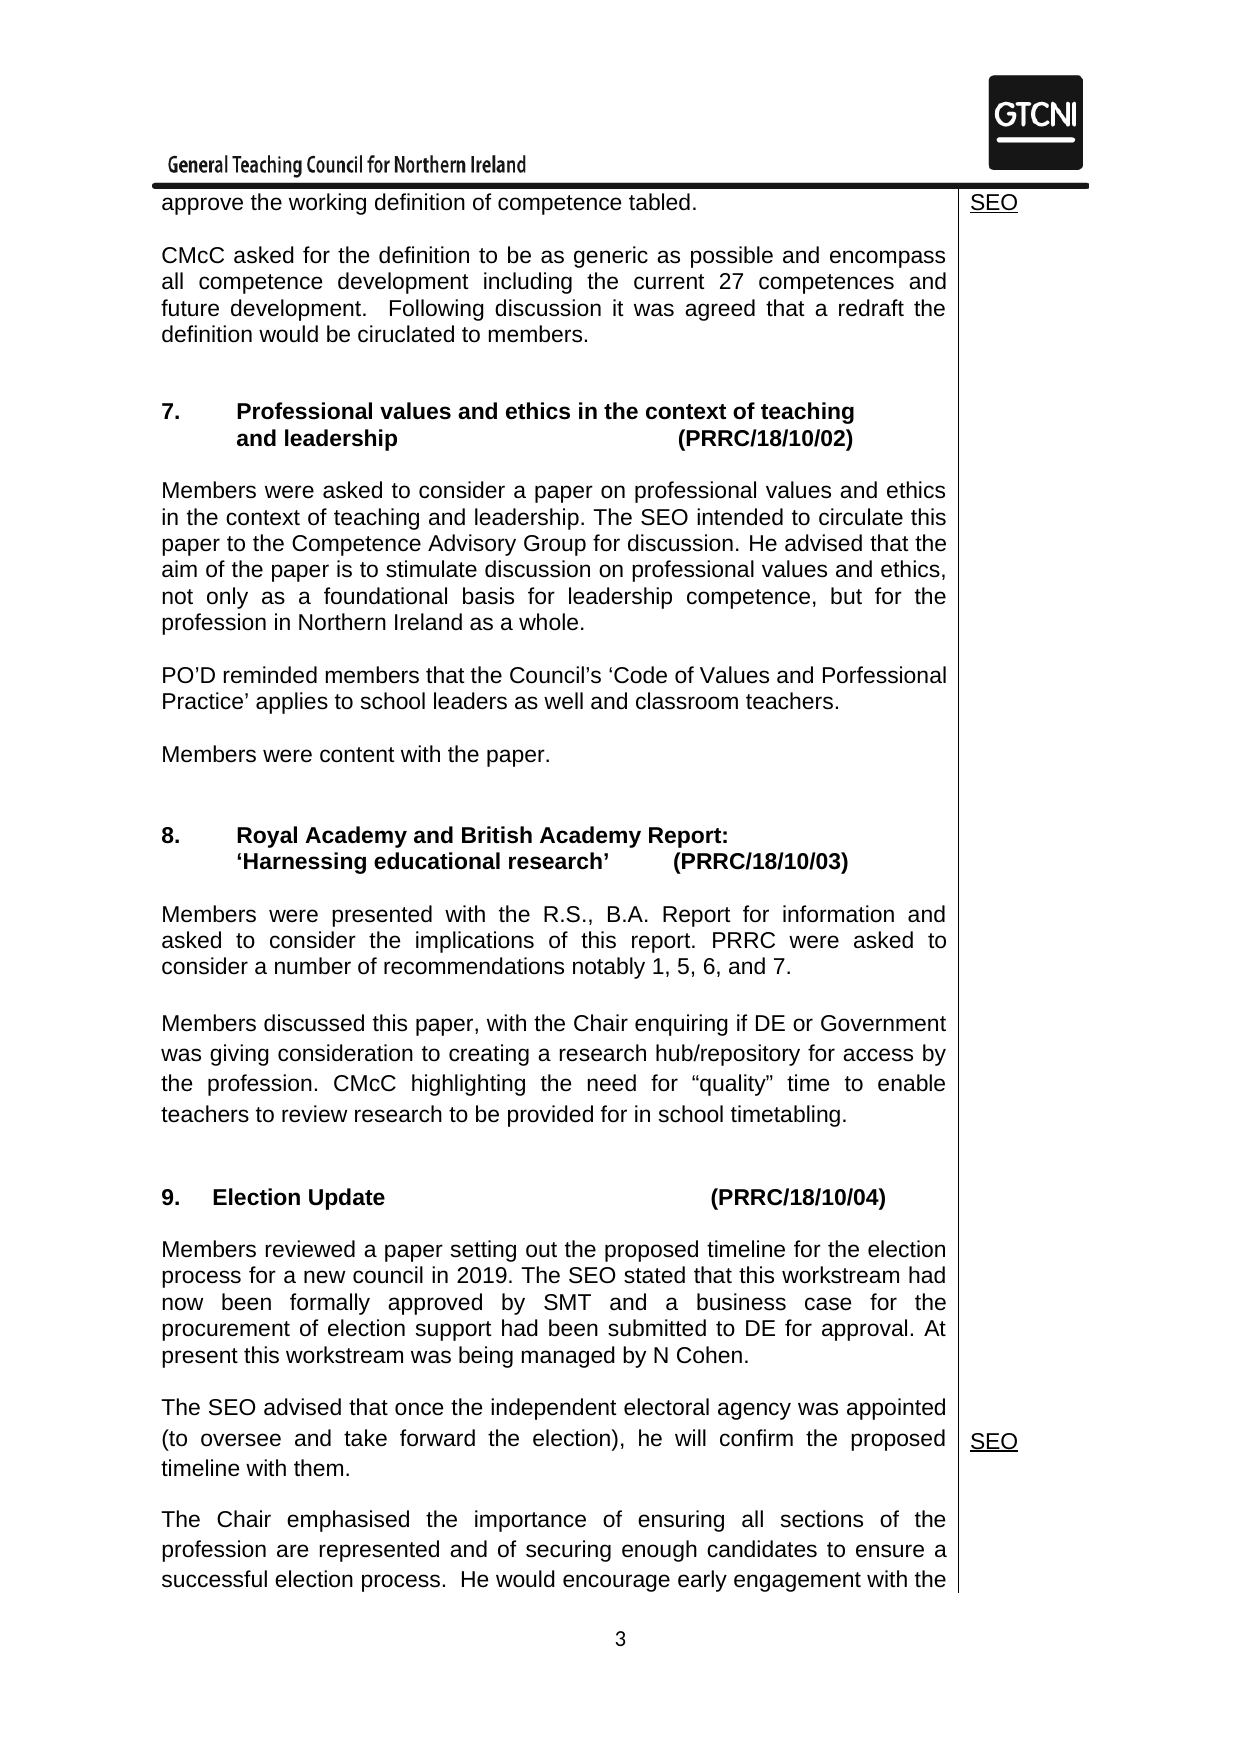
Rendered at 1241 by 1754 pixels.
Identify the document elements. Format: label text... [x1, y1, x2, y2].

table_header Action CEO CEO/DC Action CEO/MM/SEO CEO CEO/DC SEO SEO SEO SEO [959, 189, 1157, 1592]
picture [150, 73, 1089, 189]
